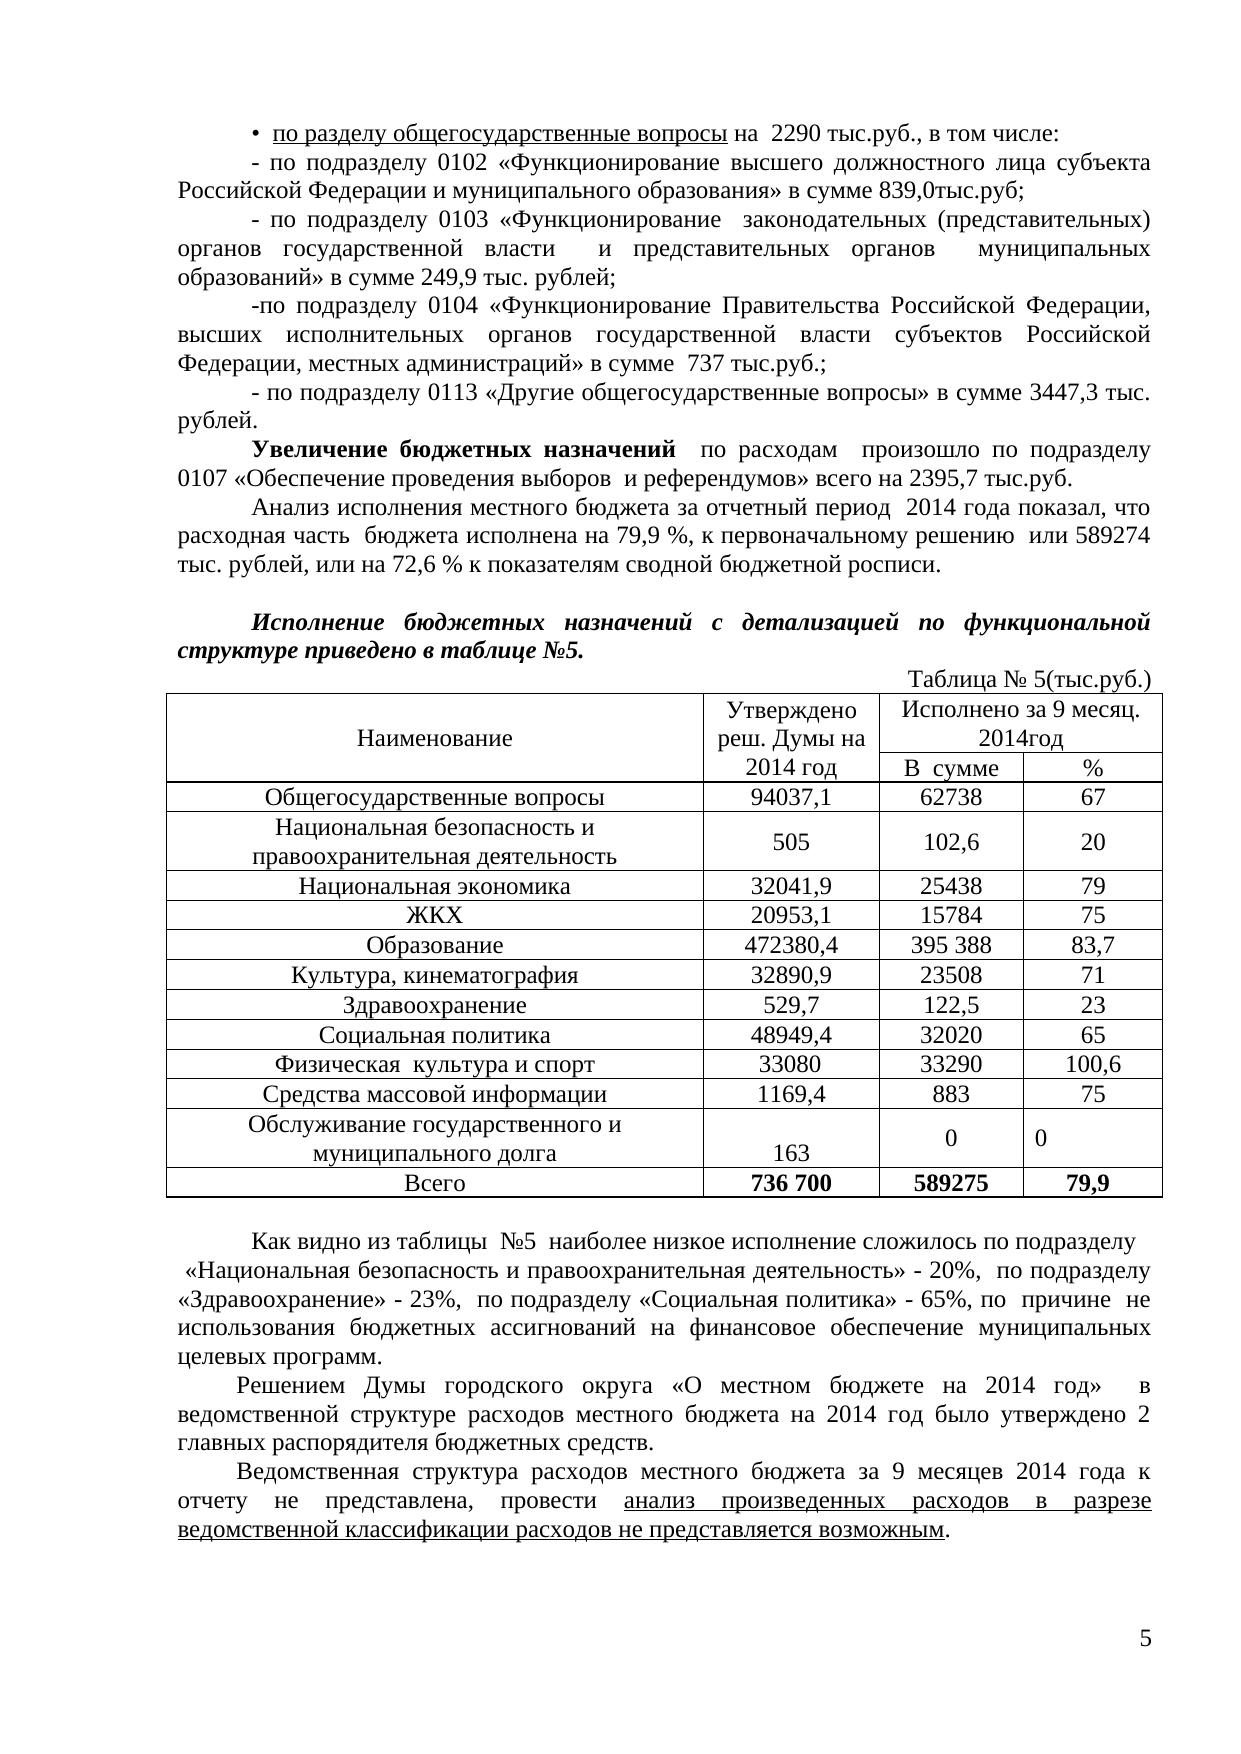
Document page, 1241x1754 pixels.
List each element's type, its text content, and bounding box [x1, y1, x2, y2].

table_cell 25438 [880, 871, 1023, 899]
text Исполнение бюджетных назначений с детализацией по функциональной структуре приведено в таблице №5. [177, 607, 1152, 664]
table_cell 94037,1 [704, 783, 879, 811]
text - по подразделу 0102 «Функционирование высшего должностного лица субъекта Российской Федерации и муниципального образования» в сумме 839,0тыс.руб; [177, 147, 1152, 204]
text Таблица № 5(тыс.руб.) [177, 664, 1152, 693]
text • по разделу общегосударственные вопросы на 2290 тыс.руб., в том числе: [177, 118, 1152, 147]
text Решением Думы городского округа «О местном бюджете на 2014 год» в ведомственной структуре расходов местного бюджета на 2014 год было утверждено 2 главных распорядителя бюджетных средств. [177, 1370, 1152, 1456]
table_cell 75 [1024, 1079, 1162, 1108]
table_cell 23508 [880, 960, 1023, 989]
table_cell 122,5 [880, 990, 1023, 1019]
table_cell 0 [880, 1109, 1023, 1167]
table_cell 23 [1024, 990, 1162, 1019]
text - по подразделу 0113 «Другие общегосударственные вопросы» в сумме 3447,3 тыс. рублей. [177, 377, 1152, 434]
table_cell 67 [1024, 783, 1162, 811]
table_cell 32041,9 [704, 871, 879, 899]
table_cell 48949,4 [704, 1020, 879, 1048]
table_cell 33290 [880, 1050, 1023, 1078]
table_cell 62738 [880, 783, 1023, 811]
table_cell 71 [1024, 960, 1162, 989]
table_cell Общегосударственные вопросы [167, 783, 703, 811]
table_cell Физическая культура и спорт [167, 1050, 703, 1078]
table_cell 65 [1024, 1020, 1162, 1048]
table_cell 529,7 [704, 990, 879, 1019]
table_cell 1169,4 [704, 1079, 879, 1108]
table_cell Средства массовой информации [167, 1079, 703, 1108]
table_cell 589275 [880, 1168, 1023, 1196]
text - по подразделу 0103 «Функционирование законодательных (представительных) органов государственной власти и представительных органов муниципальных образований» в сумме 249,9 тыс. рублей; [177, 204, 1152, 291]
table_cell 0 [1024, 1109, 1162, 1167]
table_cell 505 [704, 812, 879, 870]
table_cell % [1024, 753, 1162, 781]
table_cell В сумме [880, 753, 1023, 781]
table_cell 736 700 [704, 1168, 879, 1196]
table_cell Образование [167, 930, 703, 959]
text -по подразделу 0104 «Функционирование Правительства Российской Федерации, высших исполнительных органов государственной власти субъектов Российской Федерации, местных администраций» в сумме 737 тыс.руб.; [177, 291, 1152, 377]
text Ведомственная структура расходов местного бюджета за 9 месяцев 2014 года к отчету не представлена, провести анализ произведенных расходов в разрезе ведомственной классификации расходов не представляется возможным. [177, 1456, 1152, 1542]
table_header Наименование [167, 694, 703, 781]
table_cell 20953,1 [704, 901, 879, 929]
table_cell 32890,9 [704, 960, 879, 989]
table_cell ЖКХ [167, 901, 703, 929]
table_header Утверждено реш. Думы на 2014 год [704, 694, 879, 781]
table_cell 32020 [880, 1020, 1023, 1048]
table_cell 395 388 [880, 930, 1023, 959]
table_cell Здравоохранение [167, 990, 703, 1019]
table_cell Культура, кинематография [167, 960, 703, 989]
text Увеличение бюджетных назначений по расходам произошло по подразделу 0107 «Обеспечение проведения выборов и референдумов» всего на 2395,7 тыс.руб. [177, 434, 1152, 492]
text Анализ исполнения местного бюджета за отчетный период 2014 года показал, что расходная часть бюджета исполнена на 79,9 %, к первоначальному решению или 589274 тыс. рублей, или на 72,6 % к показателям сводной бюджетной росписи. [177, 492, 1152, 578]
table_cell 20 [1024, 812, 1162, 870]
table_header Исполнено за 9 месяц. 2014год [880, 694, 1162, 752]
table_cell 883 [880, 1079, 1023, 1108]
table_cell 75 [1024, 901, 1162, 929]
table_cell 79 [1024, 871, 1162, 899]
table_cell 33080 [704, 1050, 879, 1078]
text «Национальная безопасность и правоохранительная деятельность» - 20%, по подразделу «Здравоохранение» - 23%, по подразделу «Социальная политика» - 65%, по причине не использования бюджетных ассигнований на финансовое обеспечение муниципальных целевых программ. [177, 1255, 1152, 1370]
table_cell 83,7 [1024, 930, 1162, 959]
table_cell Национальная безопасность и правоохранительная деятельность [167, 812, 703, 870]
table_cell 163 [704, 1109, 879, 1167]
table_cell 15784 [880, 901, 1023, 929]
table_cell Всего [167, 1168, 703, 1196]
table_cell Обслуживание государственного и муниципального долга [167, 1109, 703, 1167]
table_cell 79,9 [1024, 1168, 1162, 1196]
table_cell 102,6 [880, 812, 1023, 870]
table_cell 100,6 [1024, 1050, 1162, 1078]
table_cell Социальная политика [167, 1020, 703, 1048]
text Как видно из таблицы №5 наиболее низкое исполнение сложилось по подразделу [177, 1226, 1152, 1255]
table_cell Национальная экономика [167, 871, 703, 899]
table_cell 472380,4 [704, 930, 879, 959]
